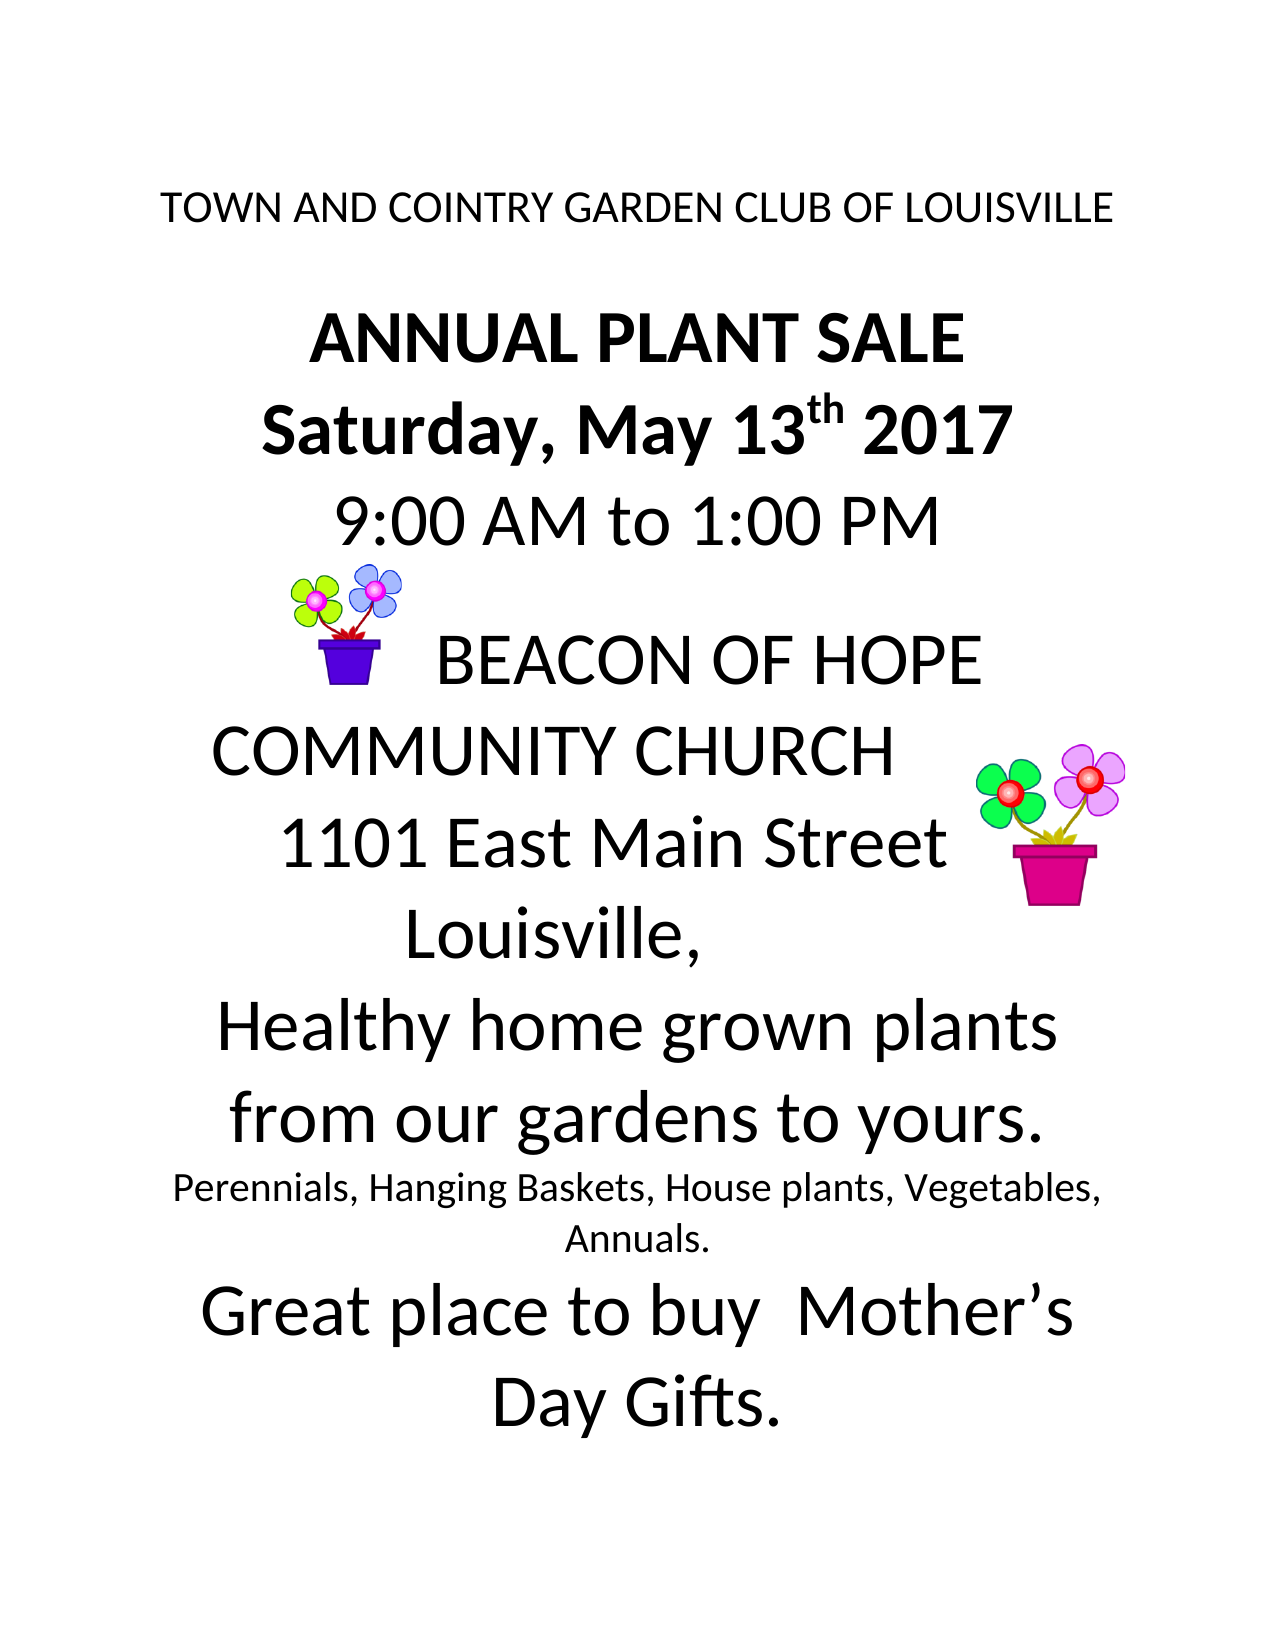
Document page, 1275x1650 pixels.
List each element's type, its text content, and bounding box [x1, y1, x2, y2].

text Healthy home grown plants from our gardens to yours. [150, 978, 1125, 1161]
text TOWN AND COINTRY GARDEN CLUB OF LOUISVILLE [150, 178, 1125, 234]
text ANNUAL PLANT SALE [150, 290, 1125, 381]
picture [290, 564, 402, 685]
text Saturday, May 13th 2017 [150, 381, 1125, 473]
text 9:00 AM to 1:00 PM [150, 473, 1125, 564]
text BEACON OF HOPE COMMUNITY CHURCH [150, 564, 1125, 794]
text Perennials, Hanging Baskets, House plants, Vegetables, Annuals. [150, 1161, 1125, 1262]
text Louisville, [150, 886, 1125, 978]
text 1101 East Main Street [150, 794, 976, 886]
picture [976, 744, 1125, 906]
text Great place to buy Mother’s Day Gifts. [150, 1262, 1125, 1446]
